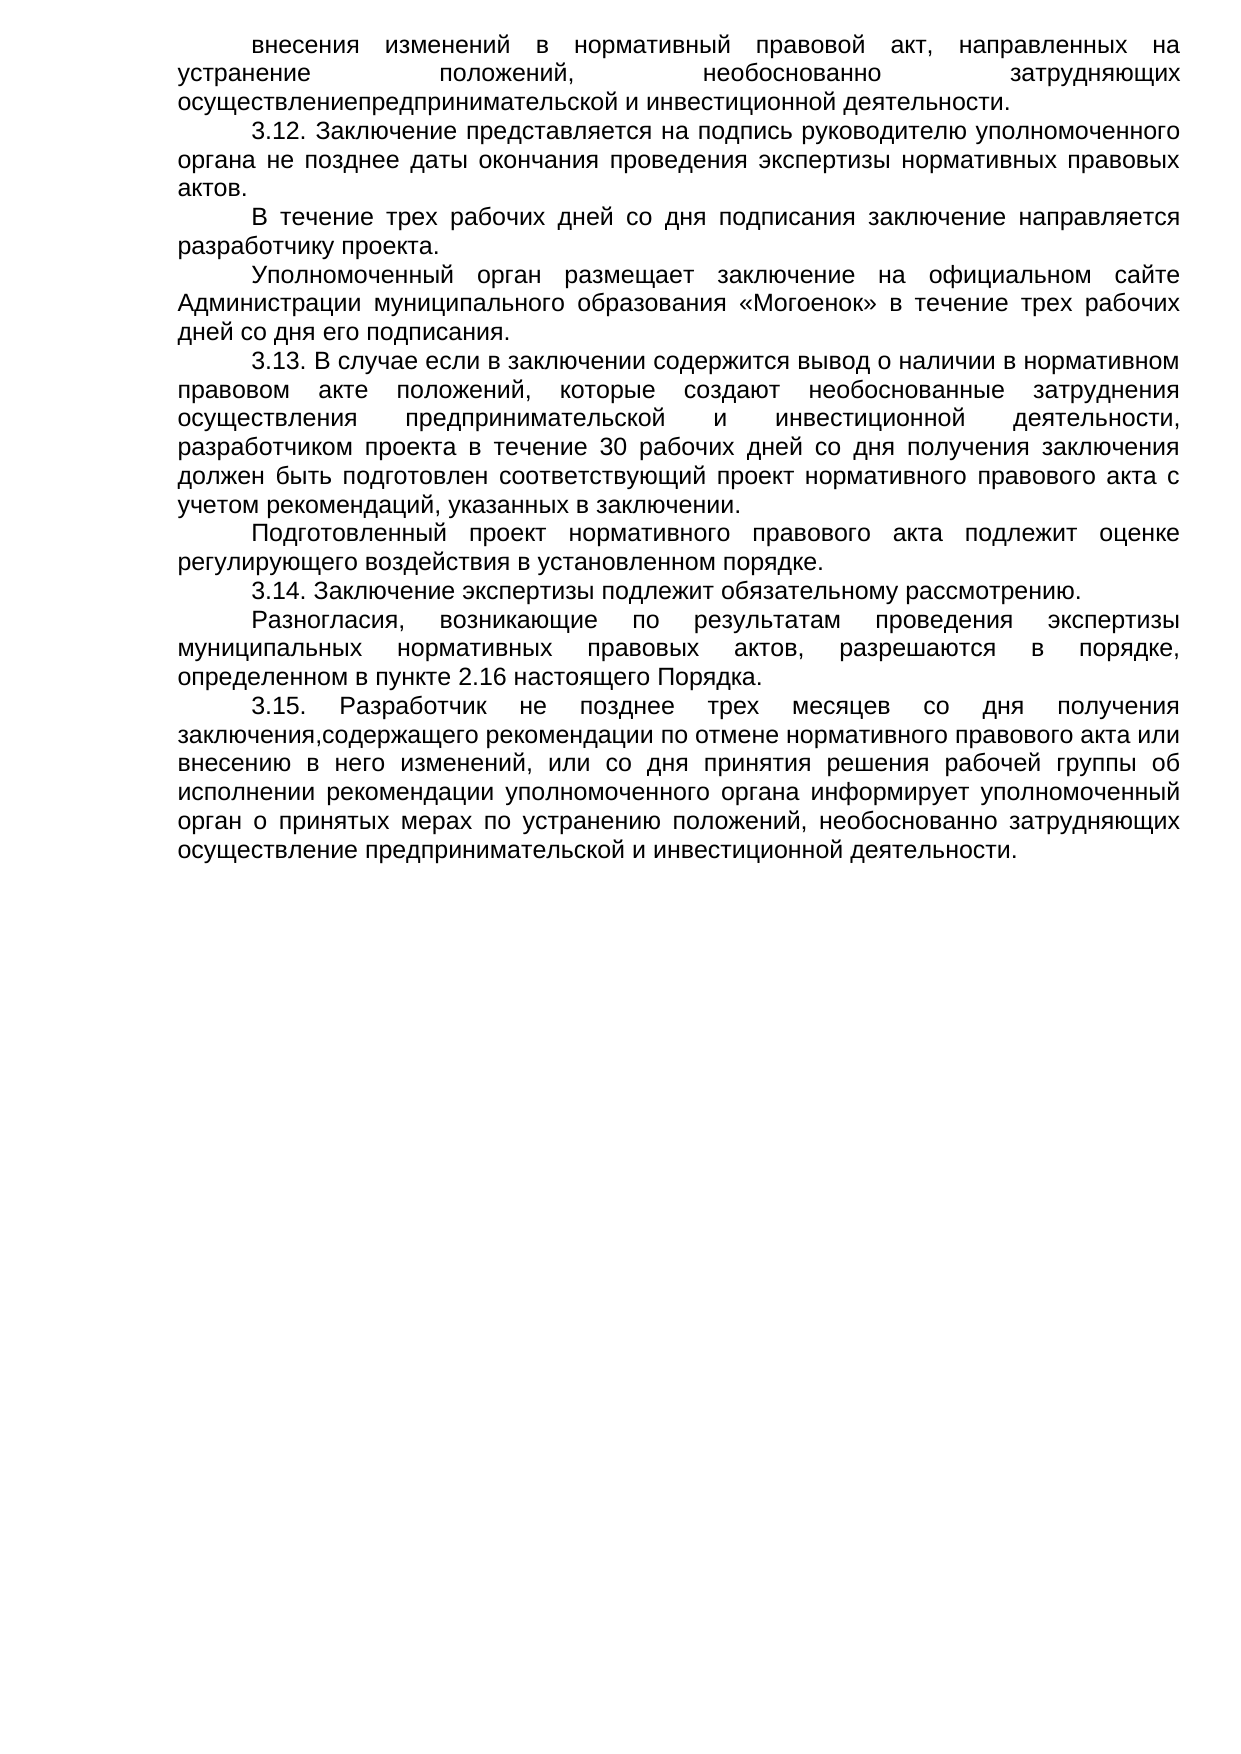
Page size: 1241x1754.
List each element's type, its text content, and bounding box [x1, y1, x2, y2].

text 3.13. В случае если в заключении содержится вывод о наличии в нормативном правовом акте положений, которые создают необоснованные затруднения осуществления предпринимательской и инвестиционной деятельности, разработчиком проекта в течение 30 рабочих дней со дня получения заключения должен быть подготовлен соответствующий проект нормативного правового акта с учетом рекомендаций, указанных в заключении. [177, 346, 1181, 518]
text 3.14. Заключение экспертизы подлежит обязательному рассмотрению. [177, 576, 1181, 604]
text Подготовленный проект нормативного правового акта подлежит оценке регулирующего воздействия в установленном порядке. [177, 518, 1181, 576]
text 3.12. Заключение представляется на подпись руководителю уполномоченного органа не позднее даты окончания проведения экспертизы нормативных правовых актов. [177, 116, 1181, 202]
text внесения изменений в нормативный правовой акт, направленных на устранение положений, необоснованно затрудняющих осуществлениепредпринимательской и инвестиционной деятельности. [177, 29, 1181, 116]
text Разногласия, возникающие по результатам проведения экспертизы муниципальных нормативных правовых актов, разрешаются в порядке, определенном в пункте 2.16 настоящего Порядка. [177, 604, 1181, 691]
text В течение трех рабочих дней со дня подписания заключение направляется разработчику проекта. [177, 202, 1181, 259]
text Уполномоченный орган размещает заключение на официальном сайте Администрации муниципального образования «Могоенок» в течение трех рабочих дней со дня его подписания. [177, 259, 1181, 346]
text 3.15. Разработчик не позднее трех месяцев со дня получения заключения,содержащего рекомендации по отмене нормативного правового акта или внесению в него изменений, или со дня принятия решения рабочей группы об исполнении рекомендации уполномоченного органа информирует уполномоченный орган о принятых мерах по устранению положений, необоснованно затрудняющих осуществление предпринимательской и инвестиционной деятельности. [177, 691, 1181, 863]
